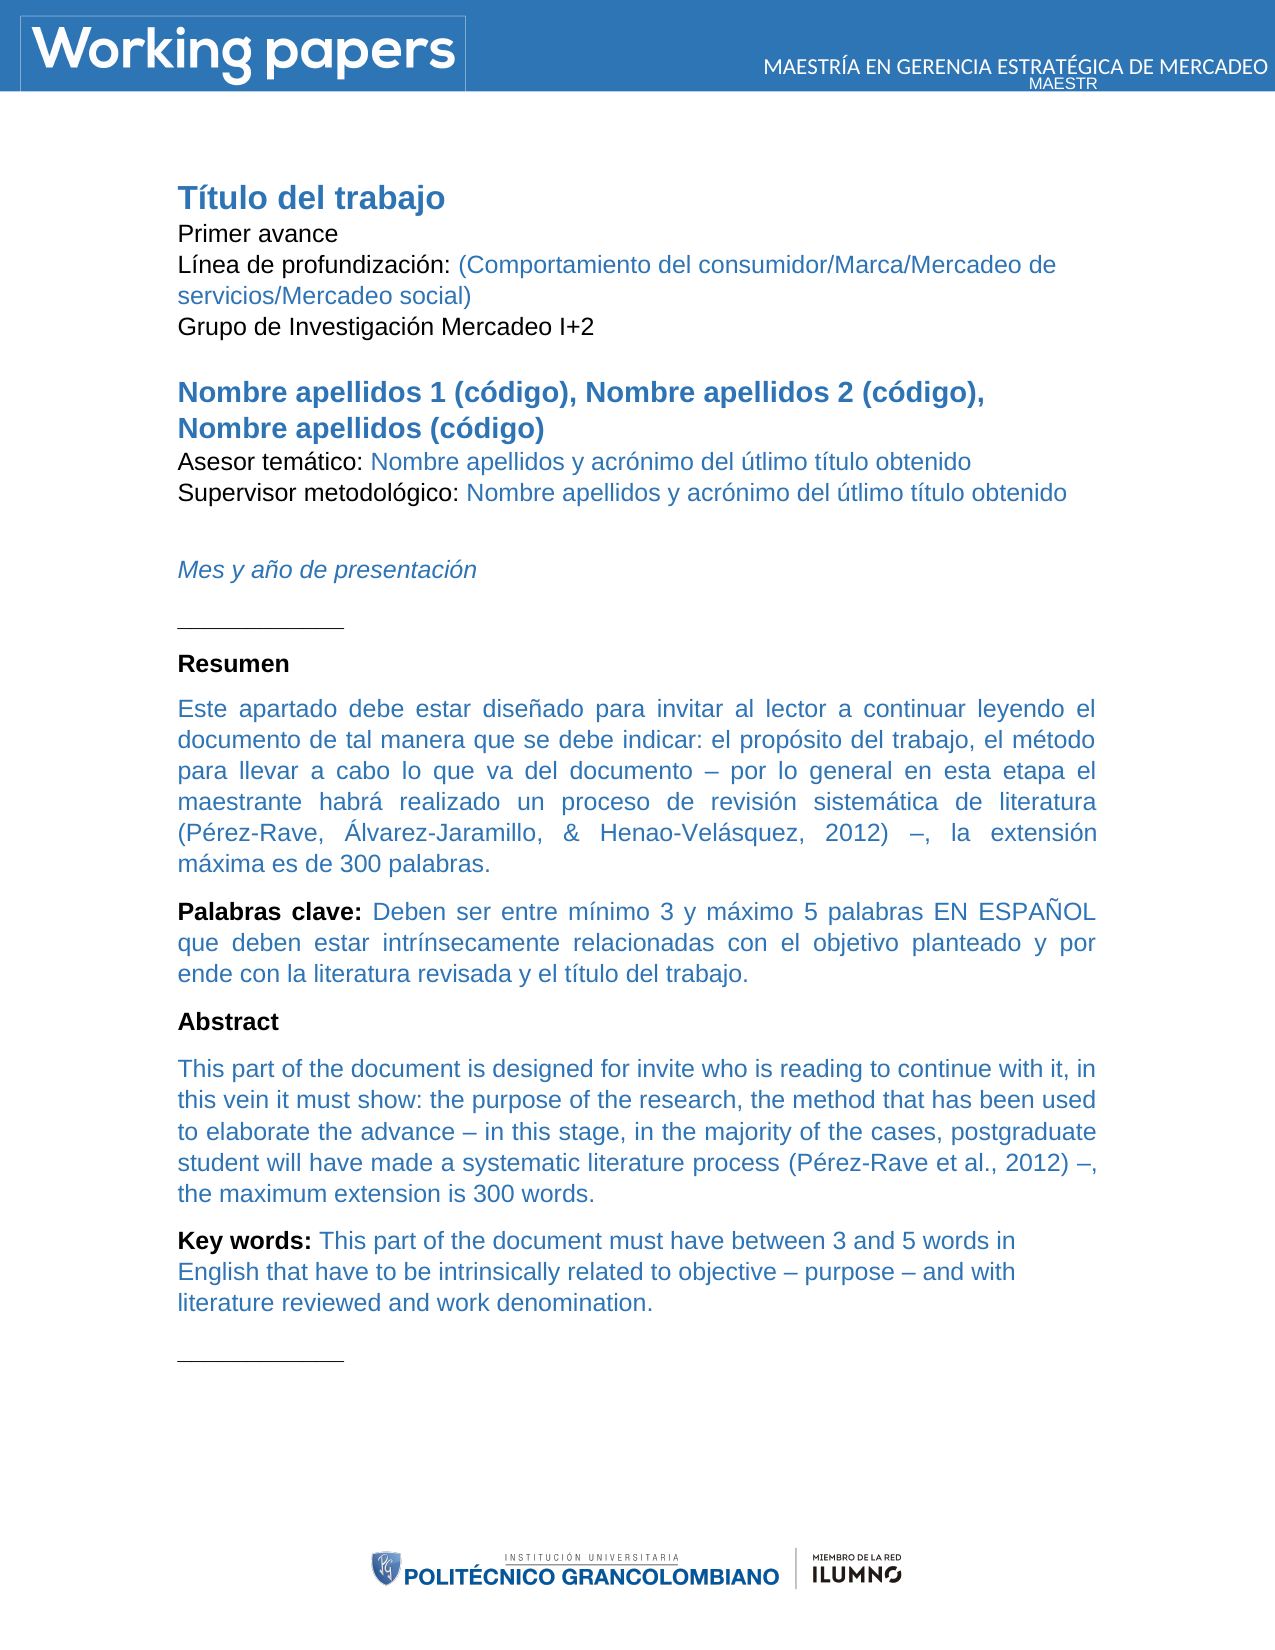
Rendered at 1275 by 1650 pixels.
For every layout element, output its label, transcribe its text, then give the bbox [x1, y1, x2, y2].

text Mes y año de presentación [177, 556, 1098, 584]
text Abstract [177, 1007, 1098, 1036]
text ____________ [177, 1336, 1098, 1365]
text Resumen [177, 649, 1098, 677]
text Key words: This part of the document must have between 3 and 5 words in English that have to be intrinsically related to objective – purpose – and with literature reviewed and work denomination. [177, 1226, 1098, 1317]
text Este apartado debe estar diseñado para invitar al lector a continuar leyendo el documento de tal manera que se debe indicar: el propósito del trabajo, el método para llevar a cabo lo que va del documento – por lo general en esta etapa el maestrante habrá realizado un proceso de revisión sistemática de literatura (Pérez-Rave, Álvarez-Jaramillo, & Henao-Velásquez, 2012) –, la extensión máxima es de 300 palabras. [177, 694, 1098, 878]
text Palabras clave: Deben ser entre mínimo 3 y máximo 5 palabras EN ESPAÑOL que deben estar intrínsecamente relacionadas con el objetivo planteado y por ende con la literatura revisada y el título del trabajo. [177, 897, 1098, 988]
text Título del trabajo Primer avance Línea de profundización: (Comportamiento del consumidor/Marca/Mercadeo de servicios/Mercadeo social) Grupo de Investigación Mercadeo I+2 Nombre apellidos 1 (código), Nombre apellidos 2 (código), Nombre apellidos (código) Asesor temático: Nombre apellidos y acrónimo del útlimo título obtenido Supervisor metodológico: Nombre apellidos y acrónimo del útlimo título obtenido [177, 178, 1098, 537]
picture [8, 0, 478, 113]
text ____________ [177, 603, 1098, 632]
text This part of the document is designed for invite who is reading to continue with it, in this vein it must show: the purpose of the research, the method that has been used to elaborate the advance – in this stage, in the majority of the cases, postgraduate student will have made a systematic literature process (Pérez-Rave et al., 2012) –, the maximum extension is 300 words. [177, 1054, 1098, 1207]
picture [346, 1535, 938, 1610]
